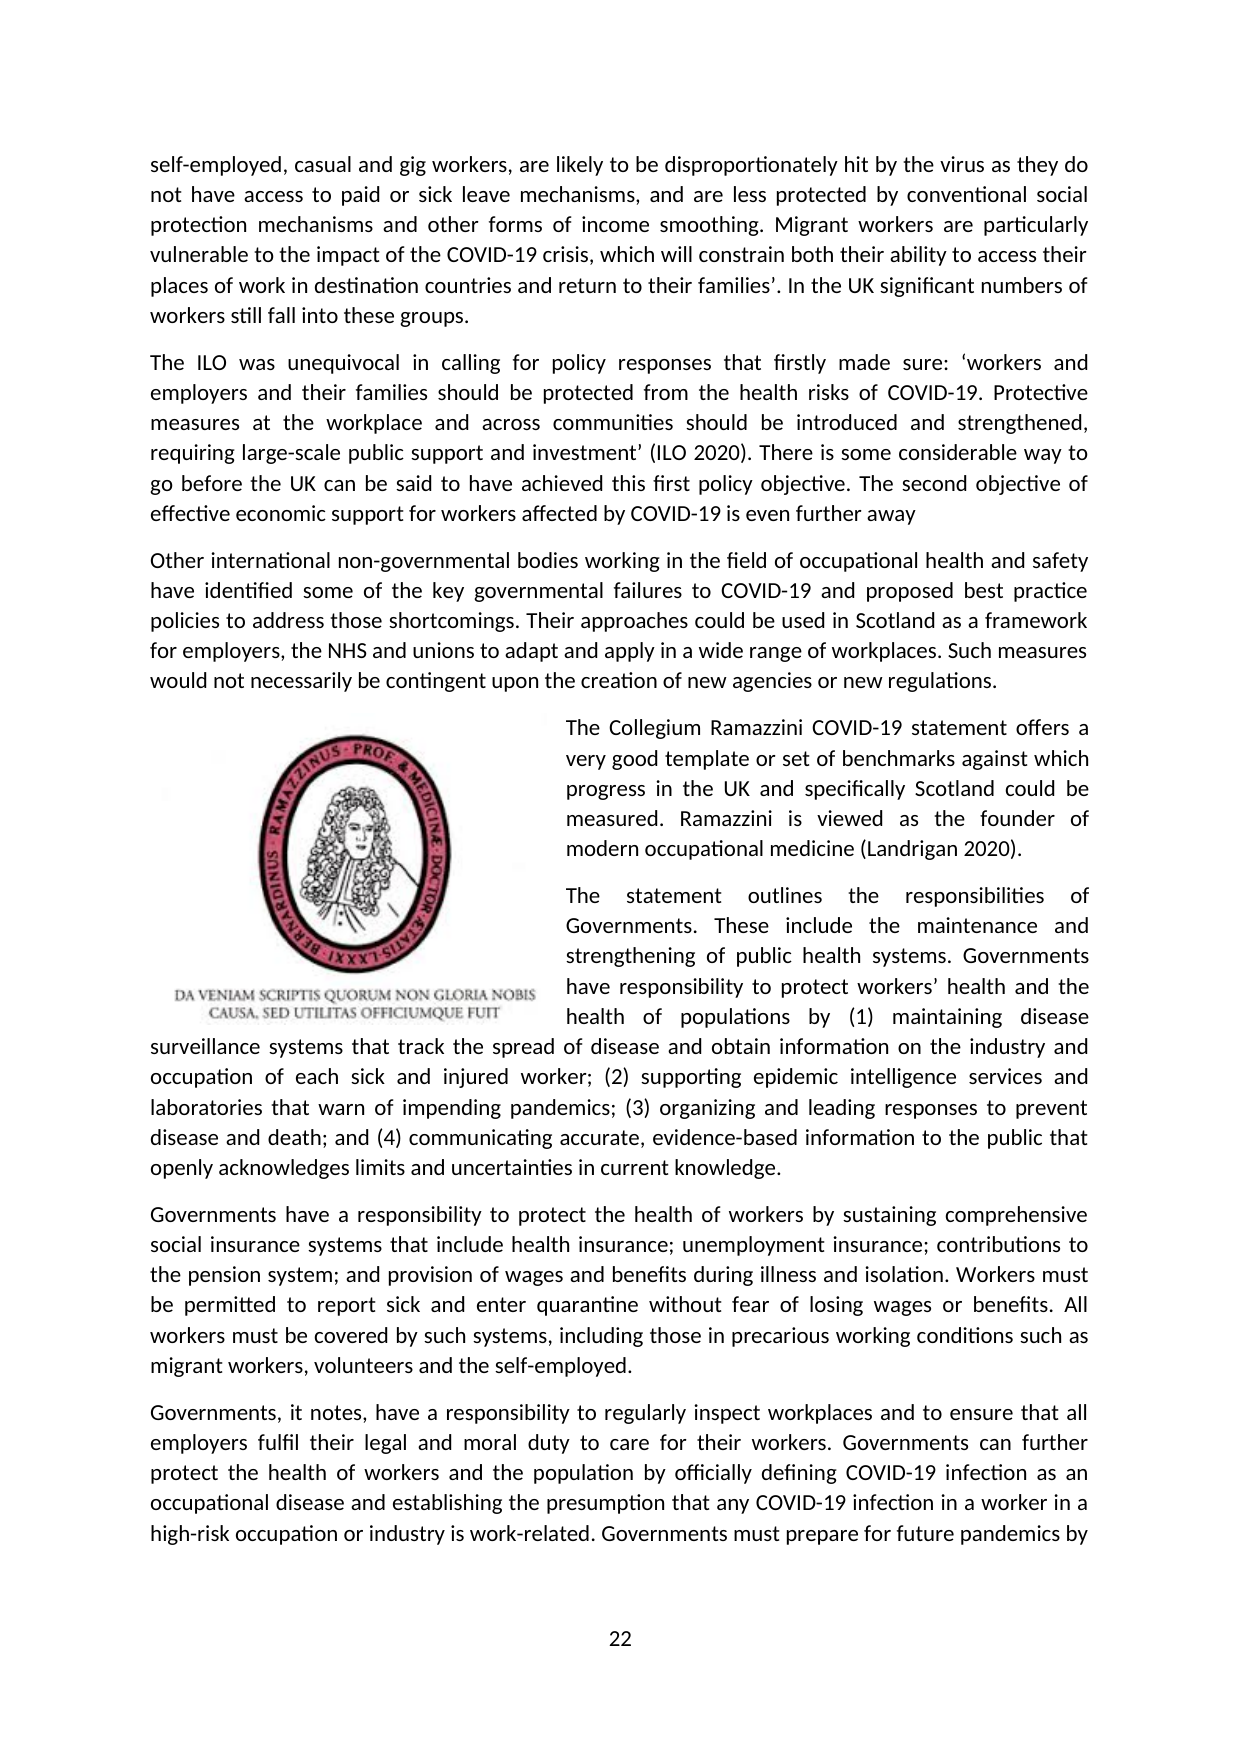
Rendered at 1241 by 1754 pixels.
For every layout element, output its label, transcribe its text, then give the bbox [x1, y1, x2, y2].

picture [150, 713, 547, 1025]
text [150, 150, 1090, 329]
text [150, 1398, 1090, 1547]
text The Collegium Ramazzini COVID-19 statement offers a very good template or set of benchmarks against which progress in the UK and specifically Scotland could be measured. Ramazzini is viewed as the founder of modern occupational medicine (Landrigan 2020). [547, 713, 1090, 862]
text The statement outlines the responsibilities of Governments. These include the maintenance and strengthening of public health systems. Governments have responsibility to protect workers’ health and the health of populations by (1) maintaining disease surveillance systems that track the spread of disease and obtain information on the industry and occupation of each sick and injured worker; (2) supporting epidemic intelligence services and laboratories that warn of impending pandemics; (3) organizing and leading responses to prevent disease and death; and (4) communicating accurate, evidence-based information to the public that openly acknowledges limits and uncertainties in current knowledge. [150, 881, 1090, 1181]
text Governments have a responsibility to protect the health of workers by sustaining comprehensive social insurance systems that include health insurance; unemployment insurance; contributions to the pension system; and provision of wages and benefits during illness and isolation. Workers must be permitted to report sick and enter quarantine without fear of losing wages or benefits. All workers must be covered by such systems, including those in precarious working conditions such as migrant workers, volunteers and the self-employed. [150, 1200, 1090, 1379]
text Other international non-governmental bodies working in the field of occupational health and safety have identified some of the key governmental failures to COVID-19 and proposed best practice policies to address those shortcomings. Their approaches could be used in Scotland as a framework for employers, the NHS and unions to adapt and apply in a wide range of workplaces. Such measures would not necessarily be contingent upon the creation of new agencies or new regulations. [150, 546, 1090, 695]
text The ILO was unequivocal in calling for policy responses that firstly made sure: ‘workers and employers and their families should be protected from the health risks of COVID-19. Protective measures at the workplace and across communities should be introduced and strengthened, requiring large-scale public support and investment’ (ILO 2020). There is some considerable way to go before the UK can be said to have achieved this first policy objective. The second objective of effective economic support for workers affected by COVID-19 is even further away [150, 348, 1090, 527]
